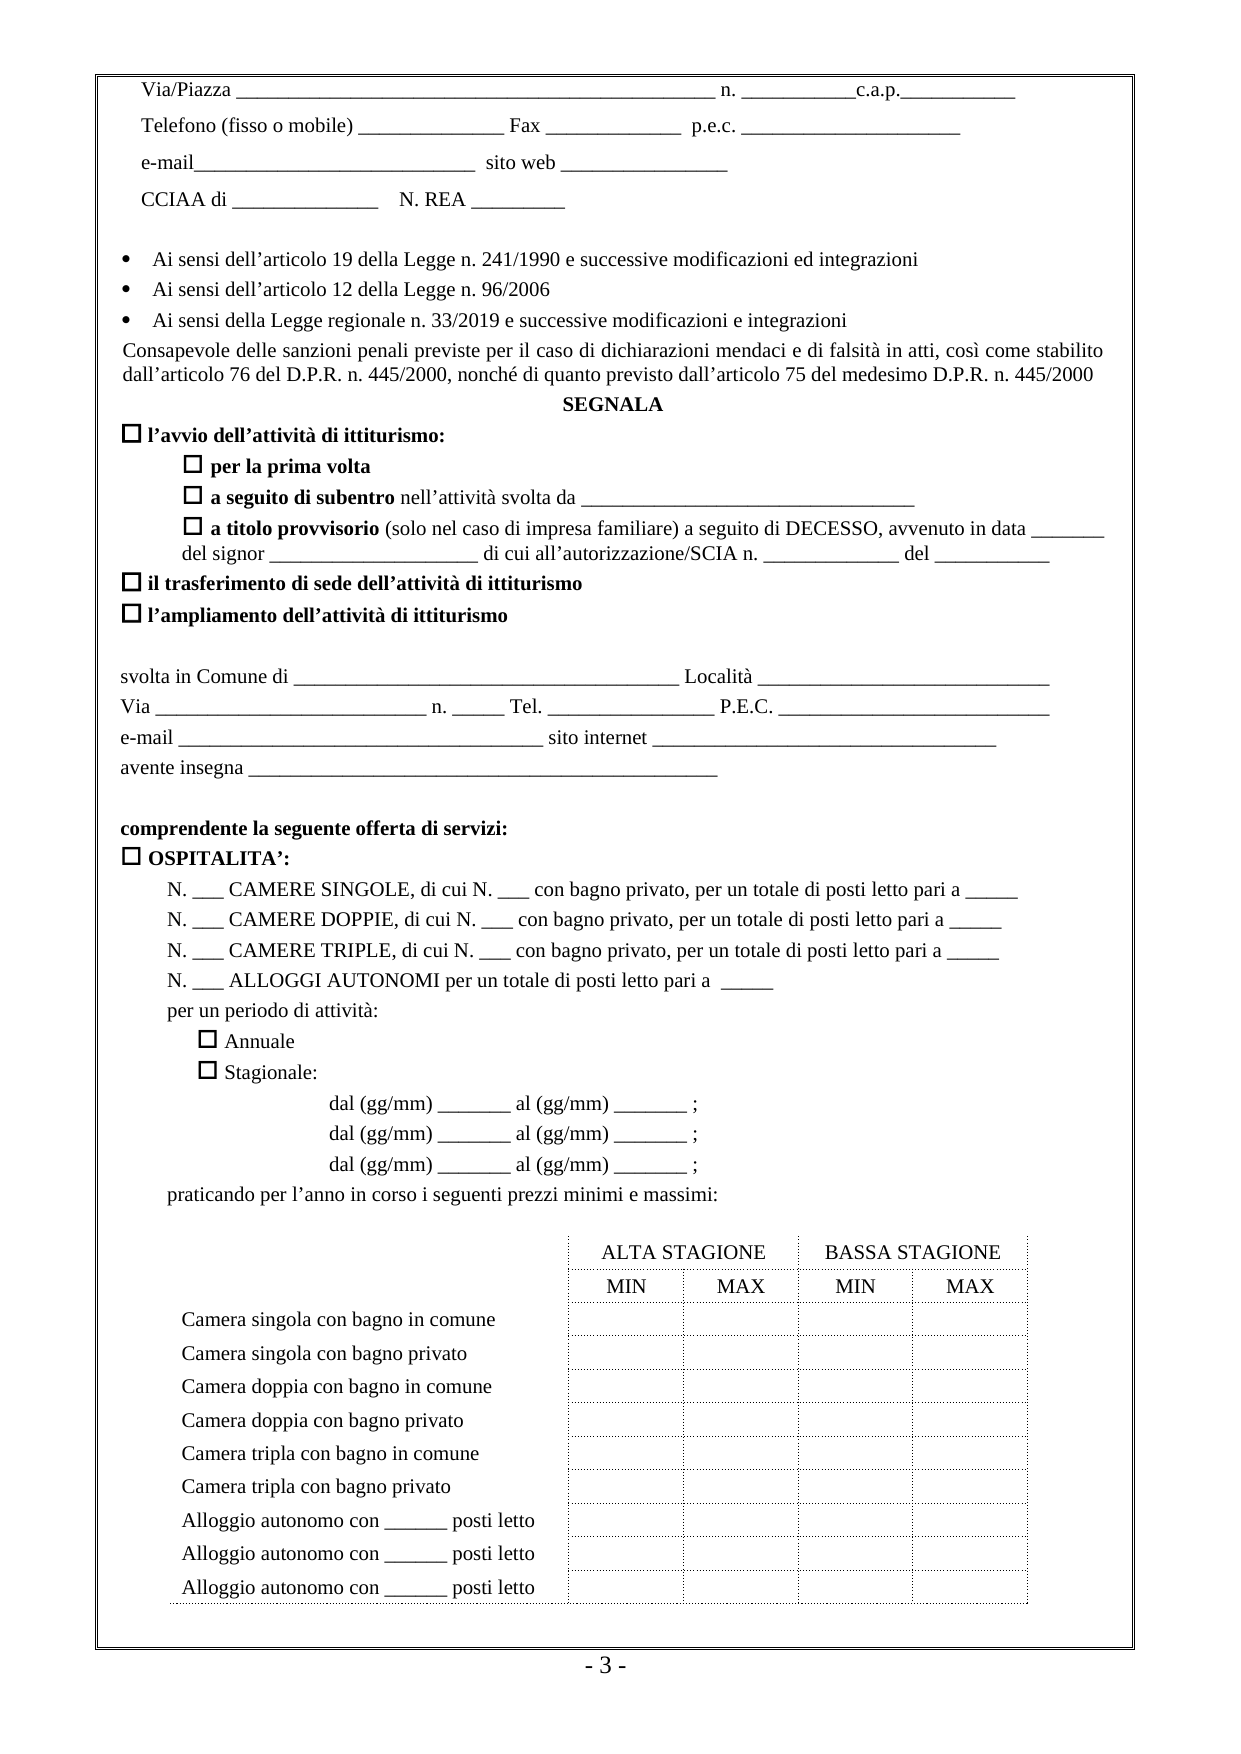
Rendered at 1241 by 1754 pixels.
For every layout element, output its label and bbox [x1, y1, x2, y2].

table_header [98, 77, 1132, 1647]
